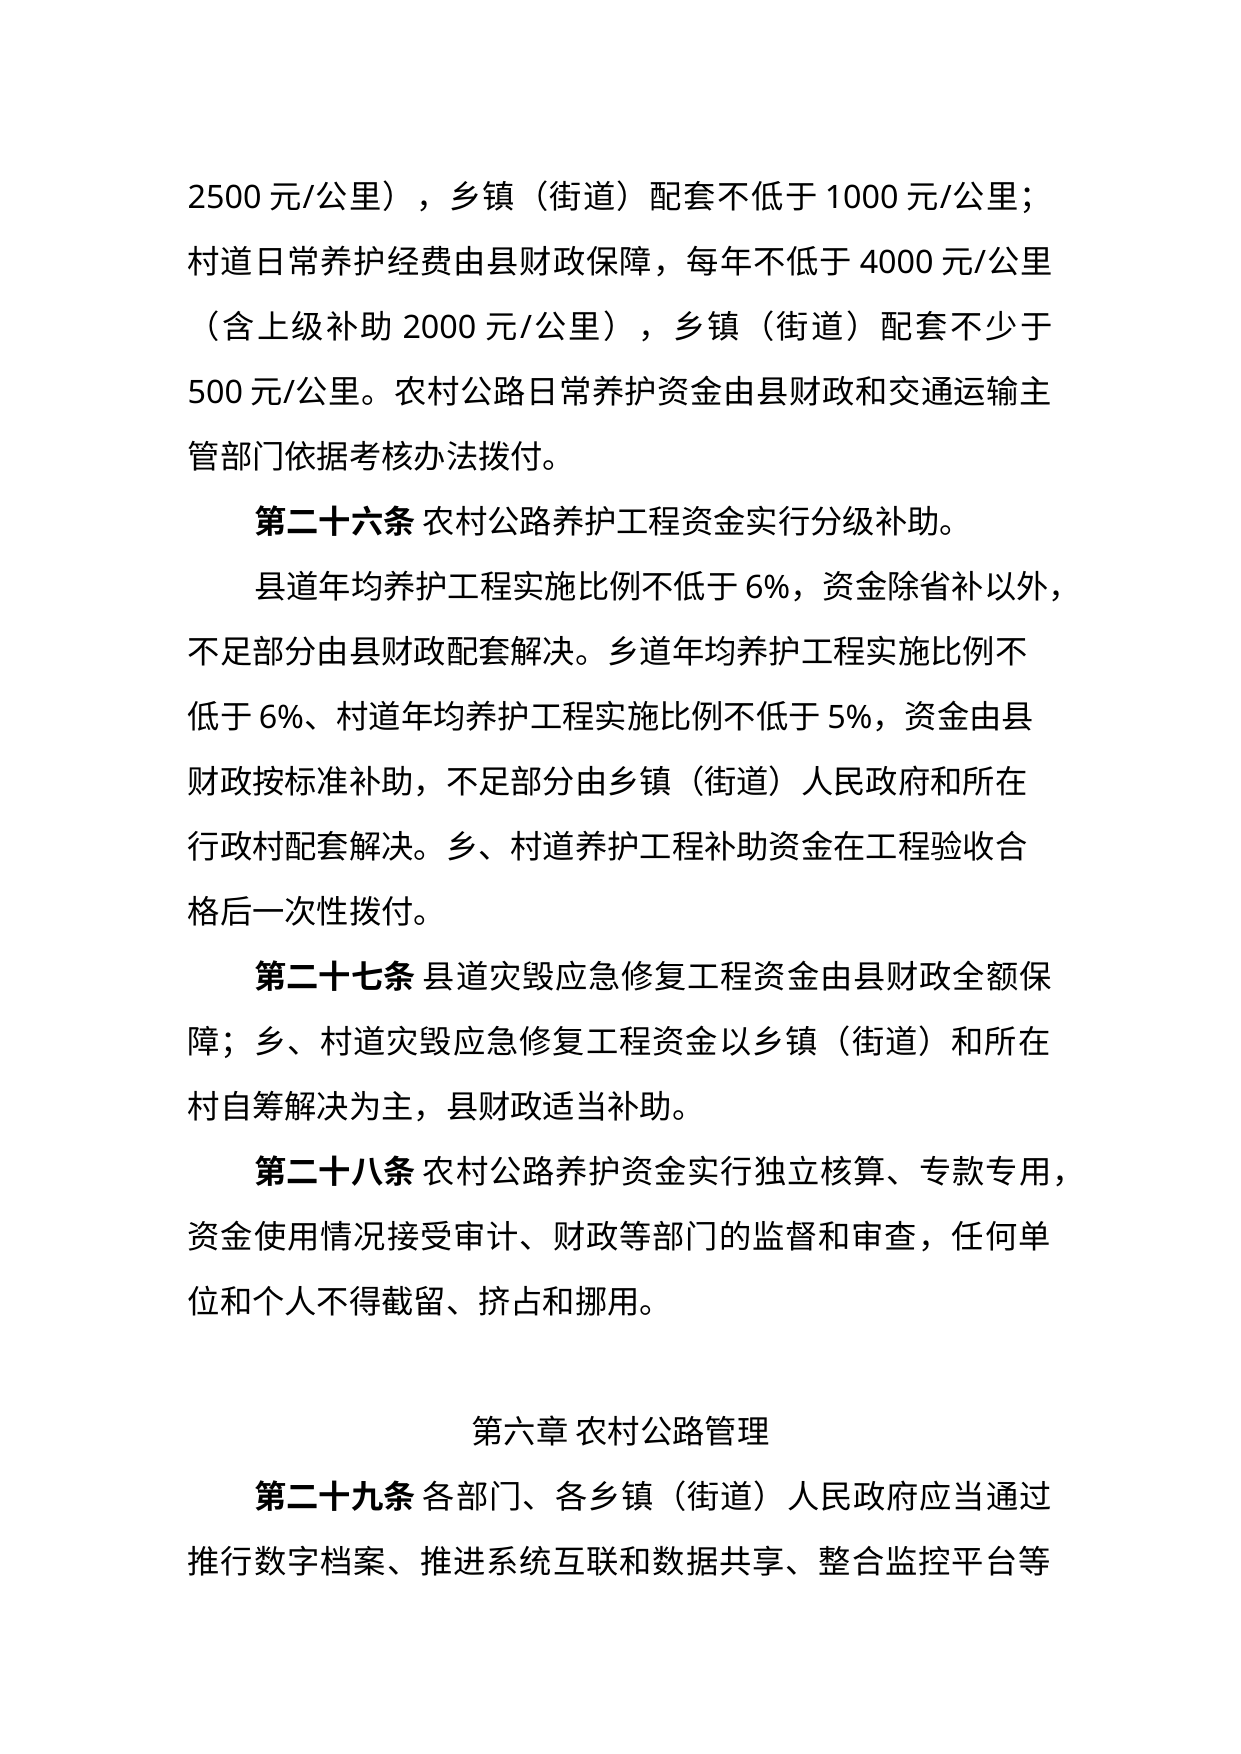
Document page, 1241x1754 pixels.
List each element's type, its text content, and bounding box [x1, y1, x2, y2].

text 县道年均养护工程实施比例不低于6%，资金除省补以外，不足部分由县财政配套解决。乡道年均养护工程实施比例不低于6%、村道年均养护工程实施比例不低于5%，资金由县财政按标准补助，不足部分由乡镇（街道）人民政府和所在行政村配套解决。乡、村道养护工程补助资金在工程验收合格后一次性拨付。 [187, 552, 1053, 942]
list 农村公路养护工程资金实行分级补助。 [187, 487, 1053, 552]
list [187, 1462, 1053, 1592]
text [187, 162, 1053, 487]
list 农村公路养护资金实行独立核算、专款专用，资金使用情况接受审计、财政等部门的监督和审查，任何单位和个人不得截留、挤占和挪用。 [187, 1137, 1053, 1332]
list 县道灾毁应急修复工程资金由县财政全额保障；乡、村道灾毁应急修复工程资金以乡镇（街道）和所在村自筹解决为主，县财政适当补助。 [187, 942, 1053, 1137]
text 第六章 农村公路管理 [187, 1397, 1053, 1462]
